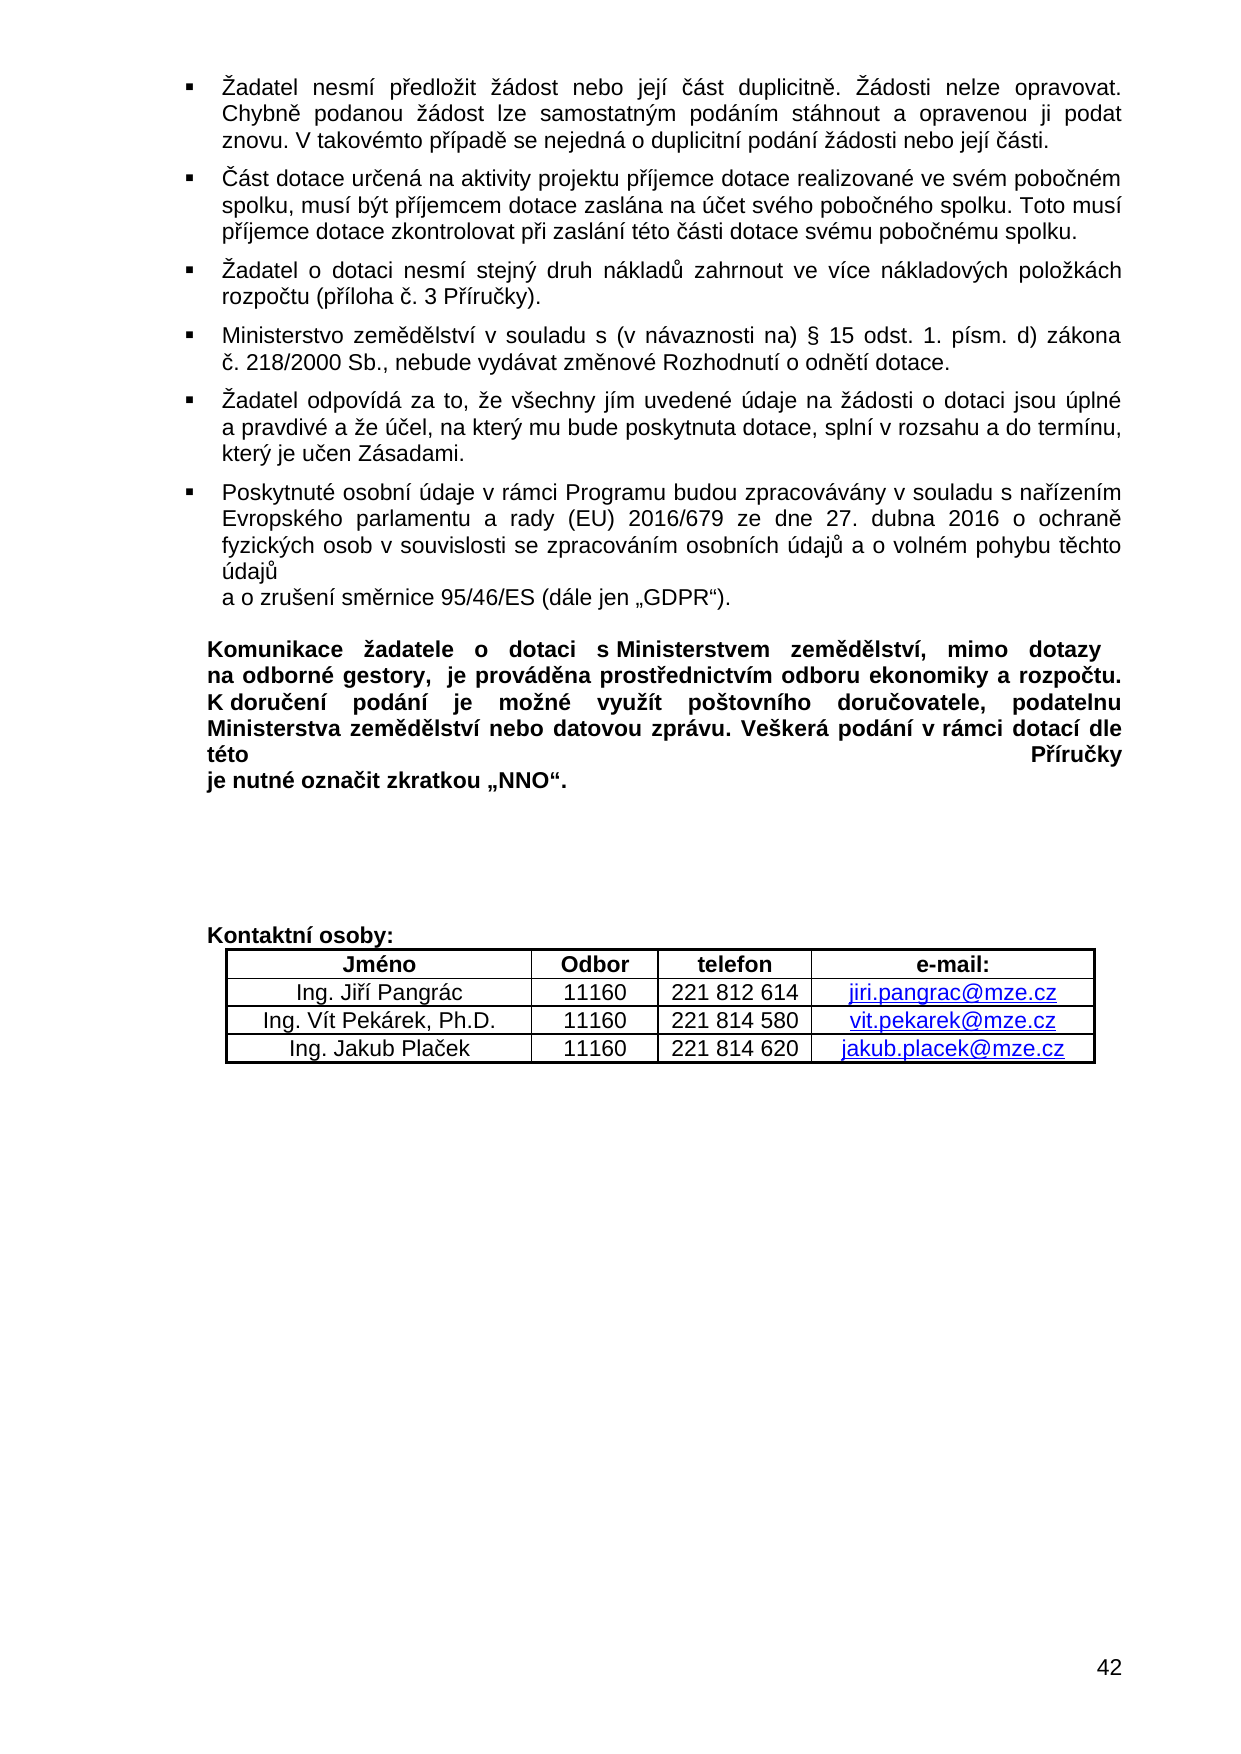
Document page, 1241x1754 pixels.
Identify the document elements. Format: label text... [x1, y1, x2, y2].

list Poskytnuté osobní údaje v rámci Programu budou zpracovávány v souladu s nařízením Evropského parlamentu a rady (EU) 2016/679 ze dne 27. dubna 2016 o ochraně fyzických osob v souvislosti se zpracováním osobních údajů a o volném pohybu těchto údajů a o zrušení směrnice 95/46/ES (dále jen „GDPR“). [184, 479, 1122, 611]
table_cell Ing. Jiří Pangrác [228, 979, 531, 1005]
table_header Odbor [532, 951, 657, 977]
table_cell 221 812 614 [659, 979, 811, 1005]
table_cell vit.pekarek@mze.cz [812, 1007, 1093, 1033]
table_header e-mail: [812, 951, 1093, 977]
table_cell jakub.placek@mze.cz [812, 1035, 1093, 1061]
table_cell jiri.pangrac@mze.cz [812, 979, 1093, 1005]
table_cell 11160 [532, 1007, 657, 1033]
list Žadatel odpovídá za to, že všechny jím uvedené údaje na žádosti o dotaci jsou úplné a pravdivé a že účel, na který mu bude poskytnuta dotace, splní v rozsahu a do termínu, který je učen Zásadami. [184, 387, 1122, 466]
list Část dotace určená na aktivity projektu příjemce dotace realizované ve svém pobočném spolku, musí být příjemcem dotace zaslána na účet svého pobočného spolku. Toto musí příjemce dotace zkontrolovat při zaslání této části dotace svému pobočnému spolku. [184, 165, 1122, 244]
table_cell 221 814 580 [659, 1007, 811, 1033]
text Komunikace žadatele o dotaci s Ministerstvem zemědělství, mimo dotazy na odborné gestory, je prováděna prostřednictvím odboru ekonomiky a rozpočtu. K doručení podání je možné využít poštovního doručovatele, podatelnu Ministerstva zemědělství nebo datovou zprávu. Veškerá podání v rámci dotací dle této Příručky je nutné označit zkratkou „NNO“. [207, 636, 1122, 794]
list Žadatel o dotaci nesmí stejný druh nákladů zahrnout ve více nákladových položkách rozpočtu (příloha č. 3 Příručky). [184, 257, 1122, 310]
list Žadatel nesmí předložit žádost nebo její část duplicitně. Žádosti nelze opravovat. Chybně podanou žádost lze samostatným podáním stáhnout a opravenou ji podat znovu. V takovémto případě se nejedná o duplicitní podání žádosti nebo její části. [184, 74, 1122, 153]
list Ministerstvo zemědělství v souladu s (v návaznosti na) § 15 odst. 1. písm. d) zákona č. 218/2000 Sb., nebude vydávat změnové Rozhodnutí o odnětí dotace. [184, 322, 1122, 375]
table_header Jméno [228, 951, 531, 977]
table_cell 11160 [532, 979, 657, 1005]
table_cell Ing. Jakub Plaček [228, 1035, 531, 1061]
table_header telefon [659, 951, 811, 977]
text Kontaktní osoby: [207, 922, 1122, 948]
table_cell Ing. Vít Pekárek, Ph.D. [228, 1007, 531, 1033]
table_cell 11160 [532, 1035, 657, 1061]
table_cell 221 814 620 [659, 1035, 811, 1061]
